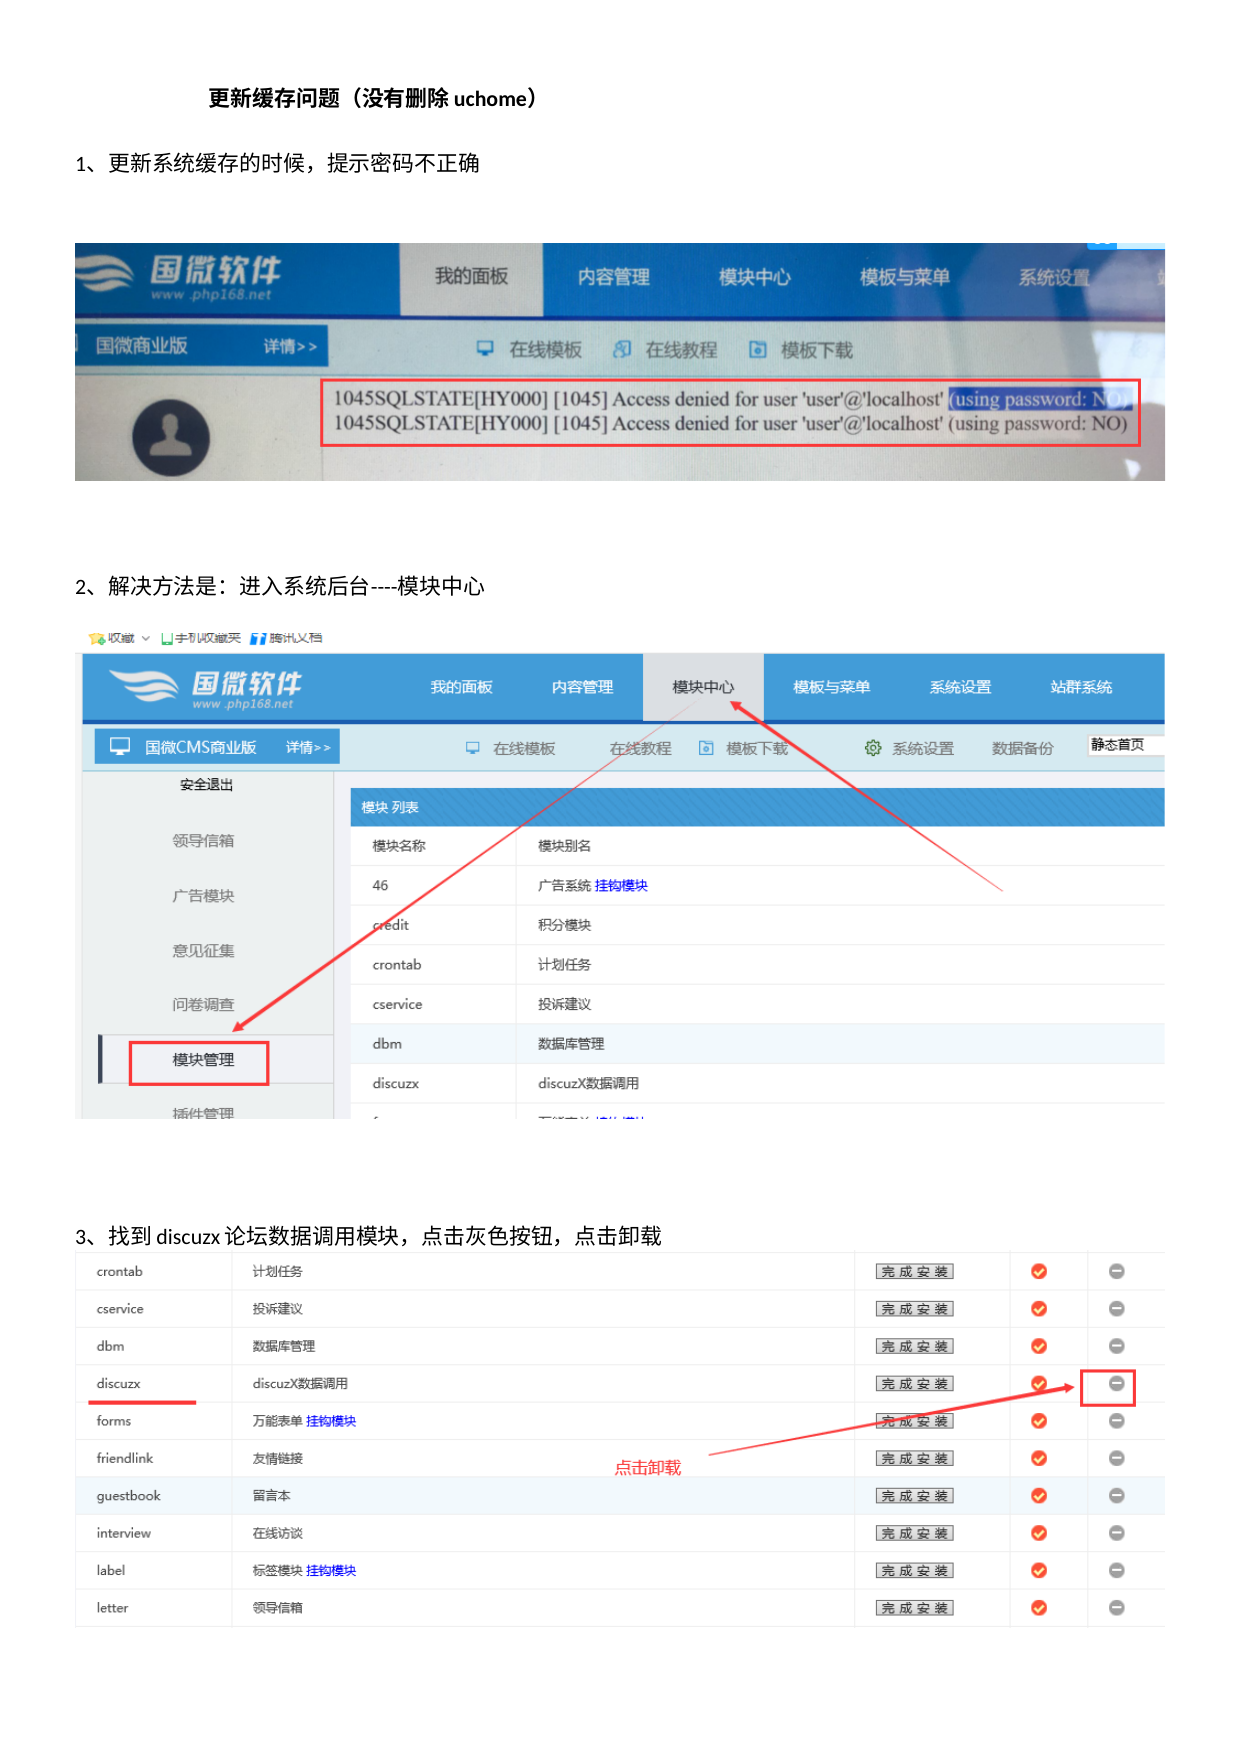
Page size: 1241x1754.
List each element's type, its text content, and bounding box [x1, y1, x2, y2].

picture [75, 1250, 1165, 1628]
picture [75, 243, 1166, 481]
text 2、解决方法是：进入系统后台----模块中心 [75, 568, 1165, 601]
picture [75, 633, 1165, 1119]
text 1、更新系统缓存的时候，提示密码不正确 [75, 146, 1165, 178]
text 更新缓存问题（没有删除uchome） [75, 81, 1165, 113]
text 3、找到discuzx论坛数据调用模块，点击灰色按钮，点击卸载 [75, 1218, 1165, 1250]
